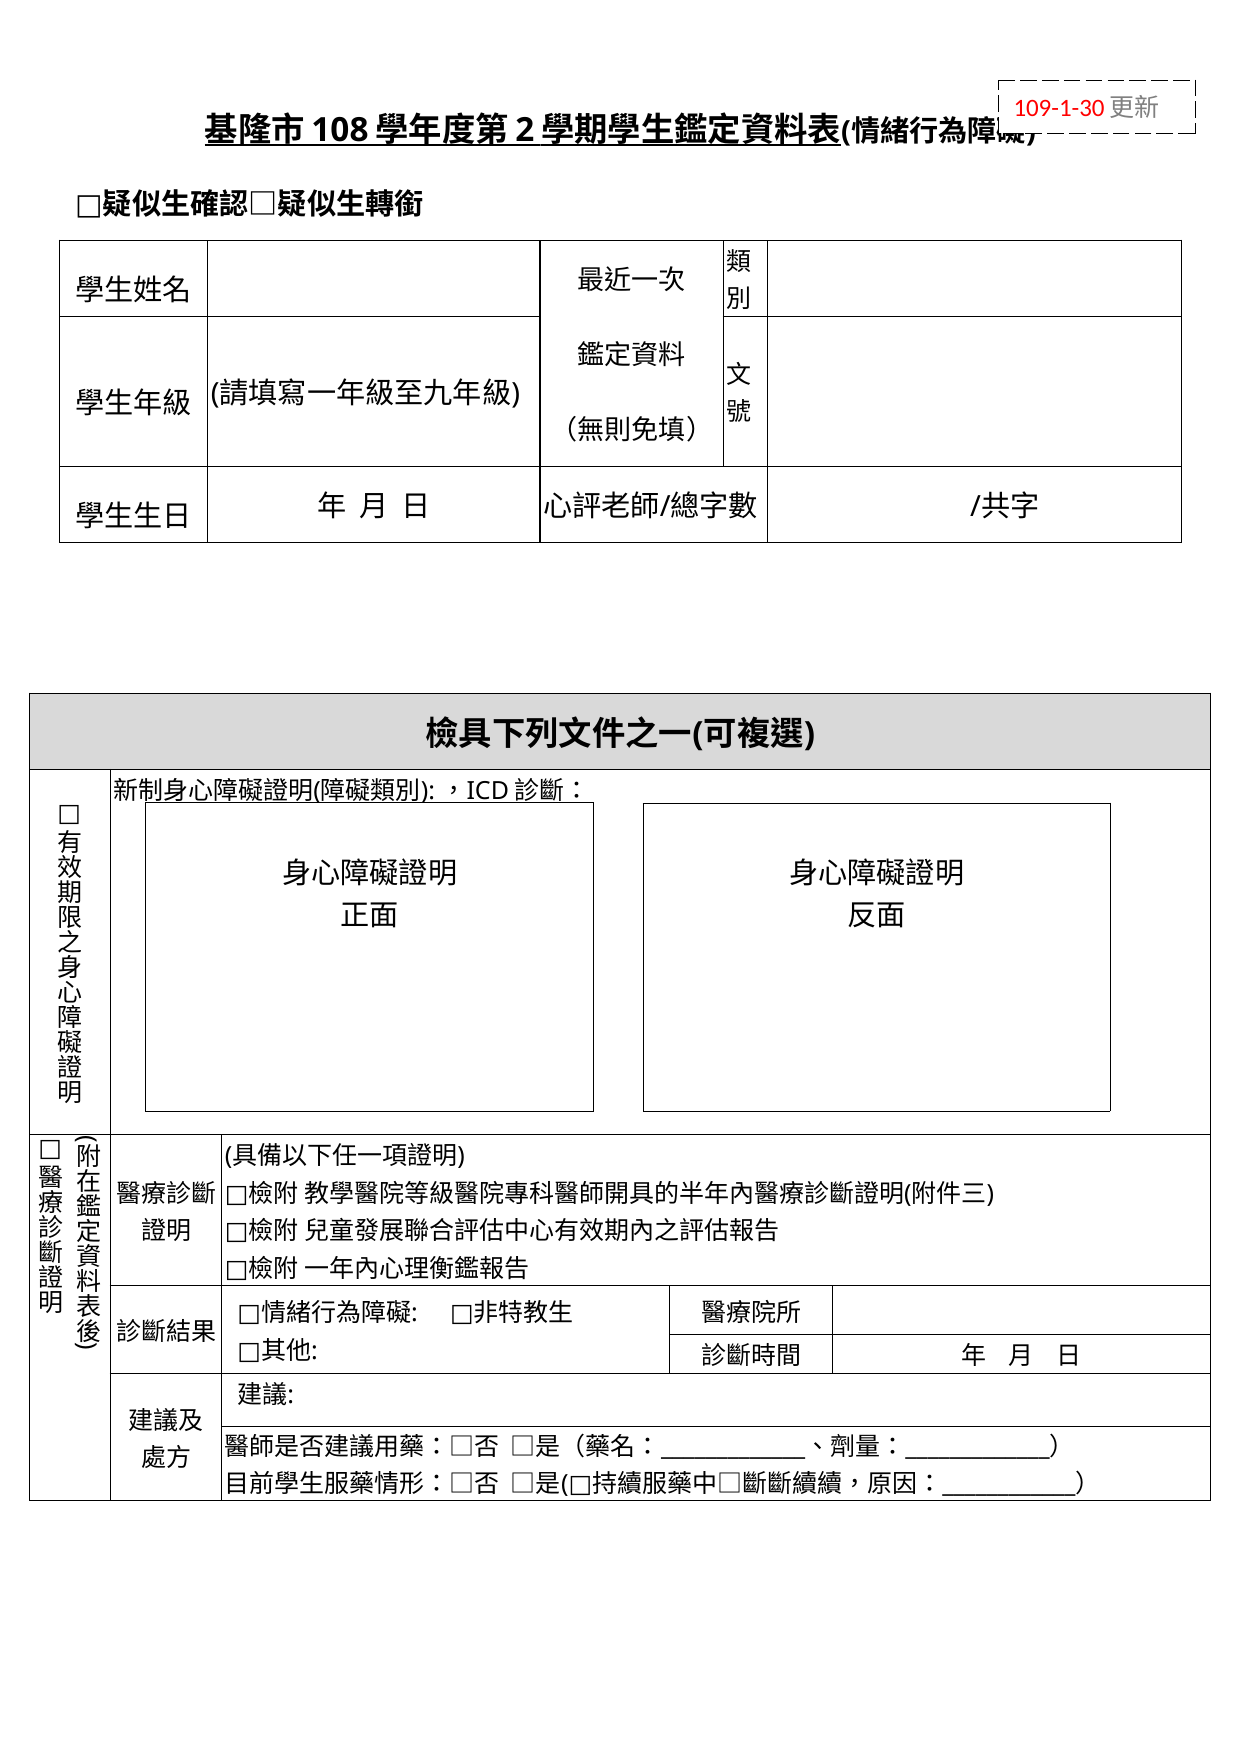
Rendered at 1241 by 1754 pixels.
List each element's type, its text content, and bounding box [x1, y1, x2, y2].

table_cell 診斷時間 [670, 1335, 832, 1373]
table_cell 新制身心障礙證明(障礙類別): ，ICD診斷： [111, 770, 1210, 1134]
table_cell 年 月 日 [833, 1335, 1210, 1373]
table_header 檢具下列文件之一(可複選) [30, 694, 1210, 769]
table_cell 診斷結果 [111, 1286, 221, 1373]
table_cell 建議: [222, 1374, 1210, 1426]
table_header 類 別 [724, 241, 767, 316]
table_cell 文號 [724, 317, 767, 466]
table_cell (請填寫一年級至九年級) [208, 317, 539, 466]
table_cell [833, 1286, 1210, 1334]
table_cell [768, 317, 1181, 466]
table_cell 建議及 處方 [111, 1374, 221, 1500]
table_header 最近一次 鑑定資料 （無則免填） [541, 241, 723, 466]
table_cell 學生年級 [60, 317, 207, 466]
table_cell □情緒行為障礙: □非特教生 □其他: [222, 1286, 669, 1373]
table_cell 年 月 日 [208, 467, 539, 542]
text □疑似生確認□疑似生轉銜 [75, 164, 1165, 239]
table_cell /共字 [768, 467, 1181, 542]
table_header 學生姓名 [60, 241, 207, 316]
table_cell 心評老師/總字數 [541, 467, 767, 542]
table_cell □有效期限之身心障礙證明 [30, 770, 110, 1134]
table_cell (附在鑑定資料表後) □醫療診斷證明 [30, 1135, 110, 1500]
table_cell 醫療院所 [670, 1286, 832, 1334]
table_cell 醫療診斷 證明 [111, 1135, 221, 1285]
table_cell (具備以下任一項證明) □檢附 教學醫院等級醫院專科醫師開具的半年內醫療診斷證明(附件三) □檢附 兒童發展聯合評估中心有效期內之評估報告 □檢附 一年內心理衡鑑報告 [222, 1135, 1210, 1285]
table_cell 學生生日 [60, 467, 207, 542]
table_header [768, 241, 1181, 316]
table_header [208, 241, 539, 316]
text 基隆市108學年度第2學期學生鑑定資料表(情緒行為障礙) [75, 89, 1165, 164]
table_cell 醫師是否建議用藥：□否 □是（藥名：_____________、劑量：_____________） 目前學生服藥情形：□否 □是(□持續服藥中□斷斷續續，原因：____________） [222, 1427, 1210, 1500]
